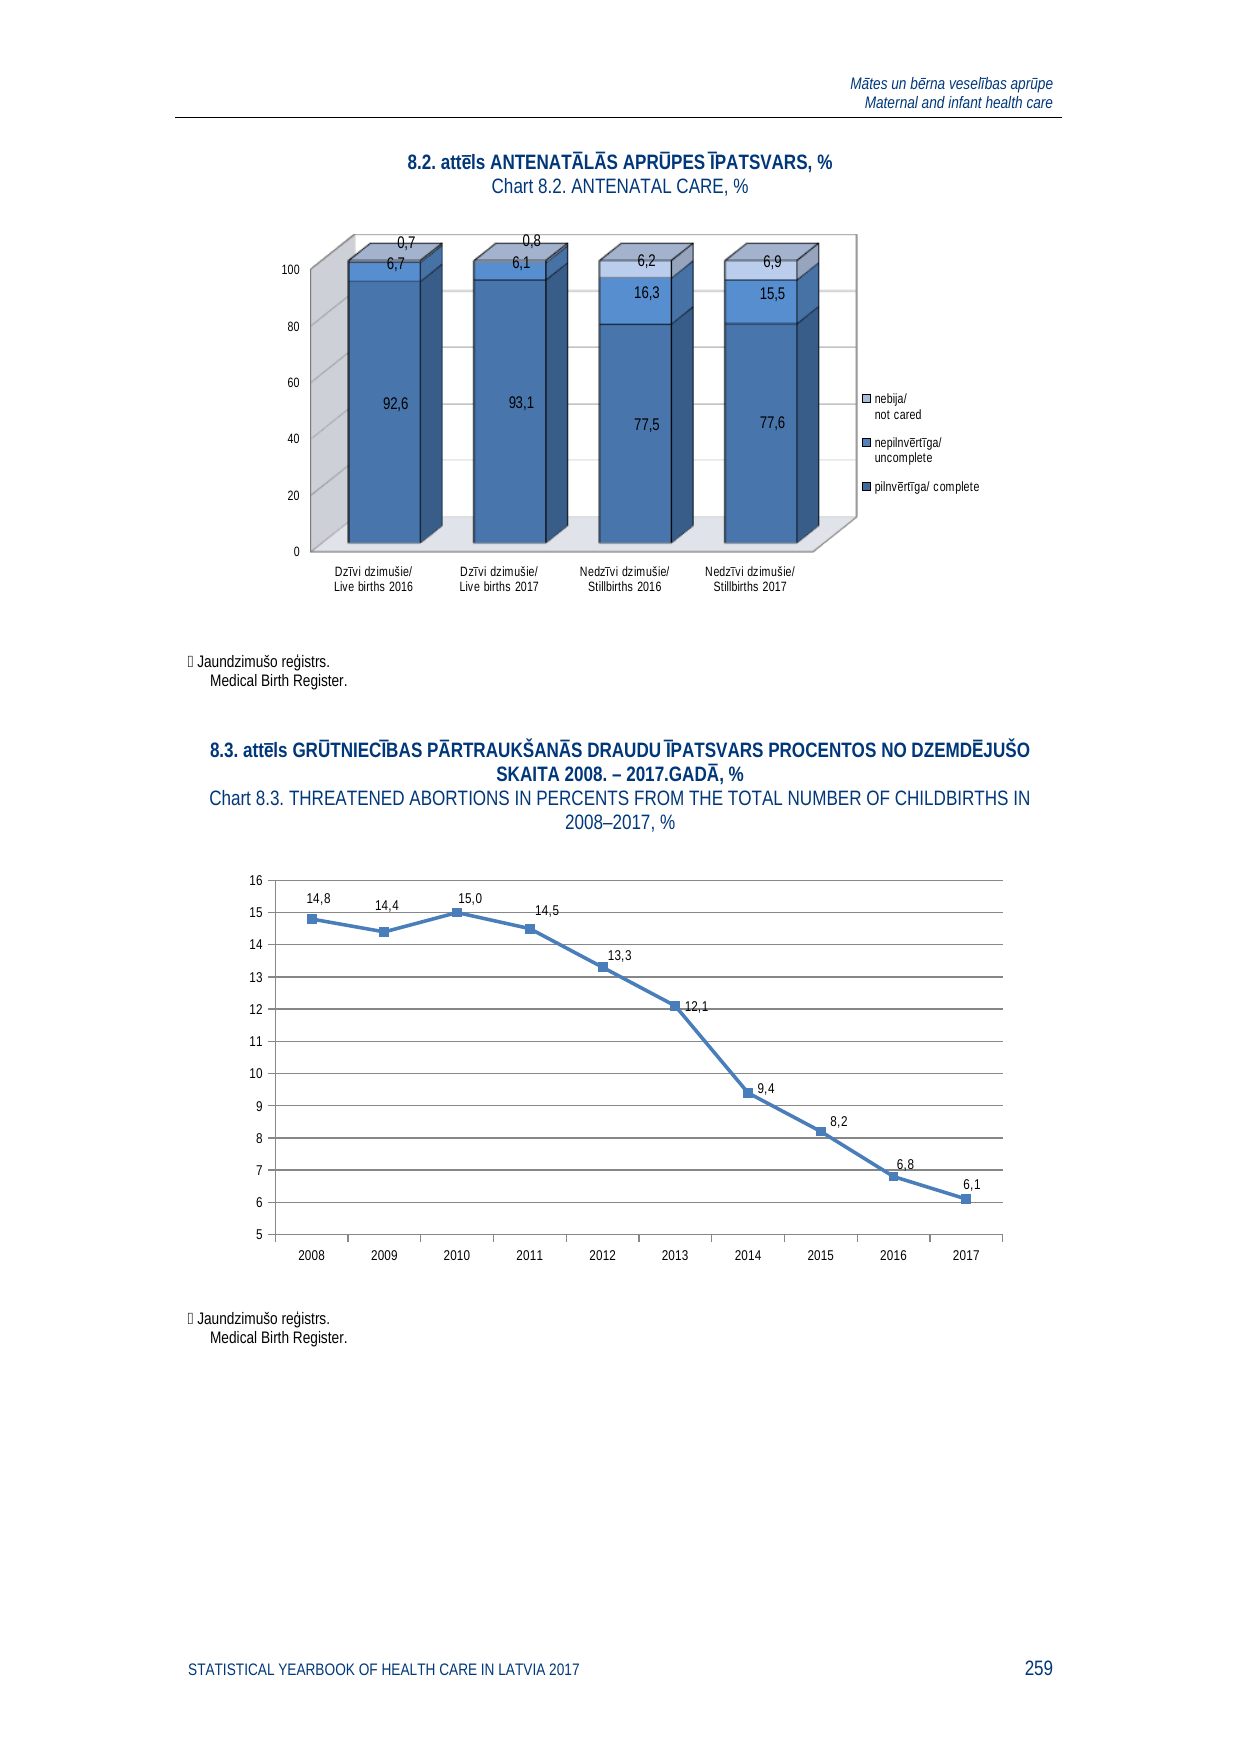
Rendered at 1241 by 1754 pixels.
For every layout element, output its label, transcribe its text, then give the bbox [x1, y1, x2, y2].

subtitle Chart 8.2. ANTENATAL CARE, % [187, 174, 1053, 198]
subtitle Chart 8.3. THREATENED ABORTIONS IN PERCENTS FROM THE TOTAL NUMBER OF CHILDBIRTHS IN 2008–2017, % [187, 786, 1053, 834]
subtitle 8.2. attēls ANTENATĀLĀS APRŪPES ĪPATSVARS, % [187, 150, 1053, 174]
text Medical Birth Register. [187, 1328, 1053, 1347]
text Jaundzimušo reģistrs. [187, 1309, 1053, 1328]
text Jaundzimušo reģistrs. [187, 652, 1053, 671]
subtitle 8.3. attēls GRŪTNIECĪBAS PĀRTRAUKŠANĀS DRAUDU ĪPATSVARS PROCENTOS NO DZEMDĒJUŠO SKAITA 2008. – 2017.GADĀ, % [187, 738, 1053, 786]
text Medical Birth Register. [187, 671, 1053, 690]
